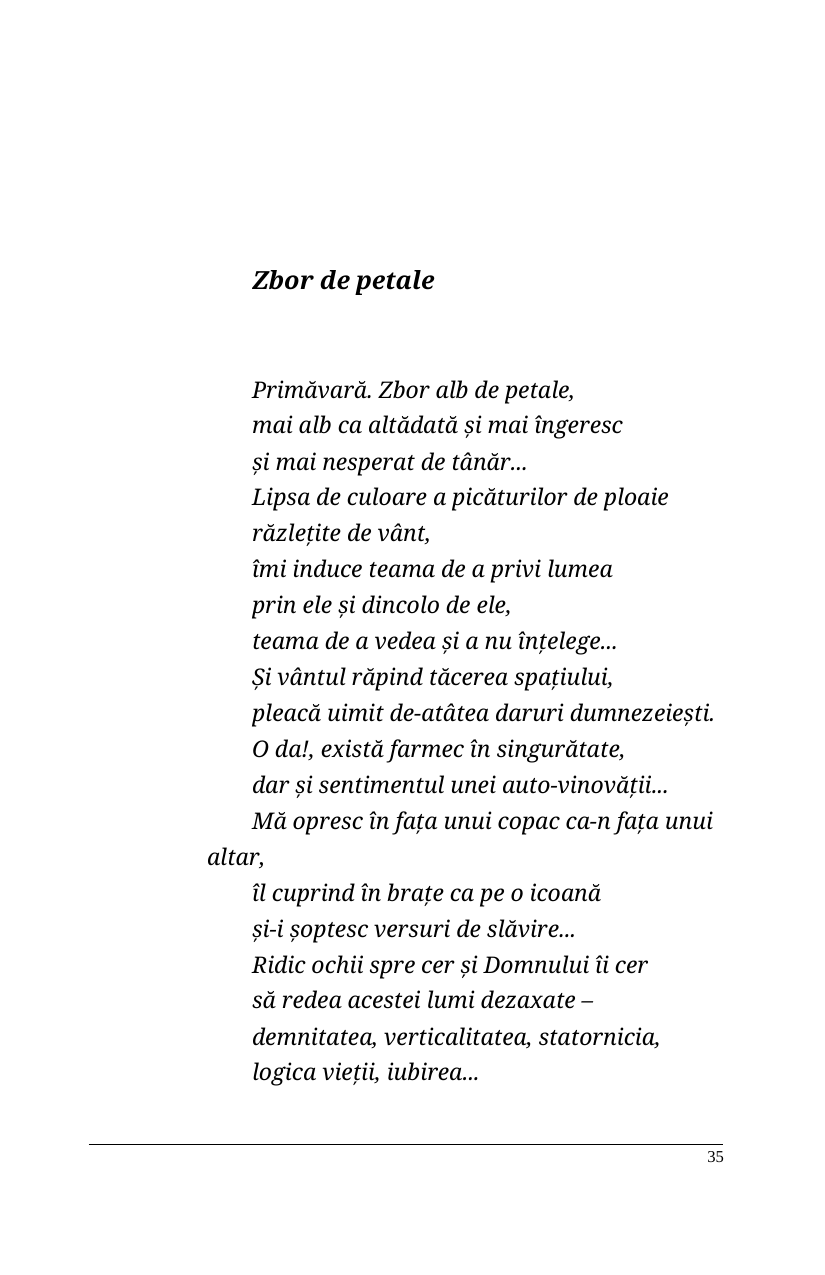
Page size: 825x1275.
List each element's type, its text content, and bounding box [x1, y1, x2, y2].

text răzlețite de vânt, [207, 517, 723, 548]
text O da!, există farmec în singurătate, [207, 733, 723, 764]
text mai alb ca altădată și mai îngeresc [207, 409, 723, 441]
text Primăvară. Zbor alb de petale, [207, 373, 723, 405]
text și-i șoptesc versuri de slăvire... [207, 913, 723, 944]
text Lipsa de culoare a picăturilor de ploaie [207, 481, 723, 513]
text Și vântul răpind tăcerea spațiului, [207, 661, 723, 692]
text demnitatea, verticalitatea, statornicia, [207, 1020, 723, 1052]
text Zbor de petale [207, 262, 723, 297]
text pleacă uimit de-atâtea daruri dumnezeiești. [207, 697, 723, 728]
text să redea acestei lumi dezaxate – [207, 984, 723, 1016]
text și mai nesperat de tânăr... [207, 445, 723, 477]
text logica vieții, iubirea... [207, 1056, 723, 1088]
text Ridic ochii spre cer și Domnului îi cer [207, 948, 723, 980]
text îl cuprind în brațe ca pe o icoană [207, 877, 723, 908]
text dar și sentimentul unei auto-vinovății... [207, 769, 723, 800]
text prin ele și dincolo de ele, [207, 589, 723, 620]
text Mă opresc în fața unui copac ca-n fața unui altar, [207, 805, 723, 872]
text teama de a vedea și a nu înțelege... [207, 625, 723, 656]
text îmi induce teama de a privi lumea [207, 553, 723, 584]
